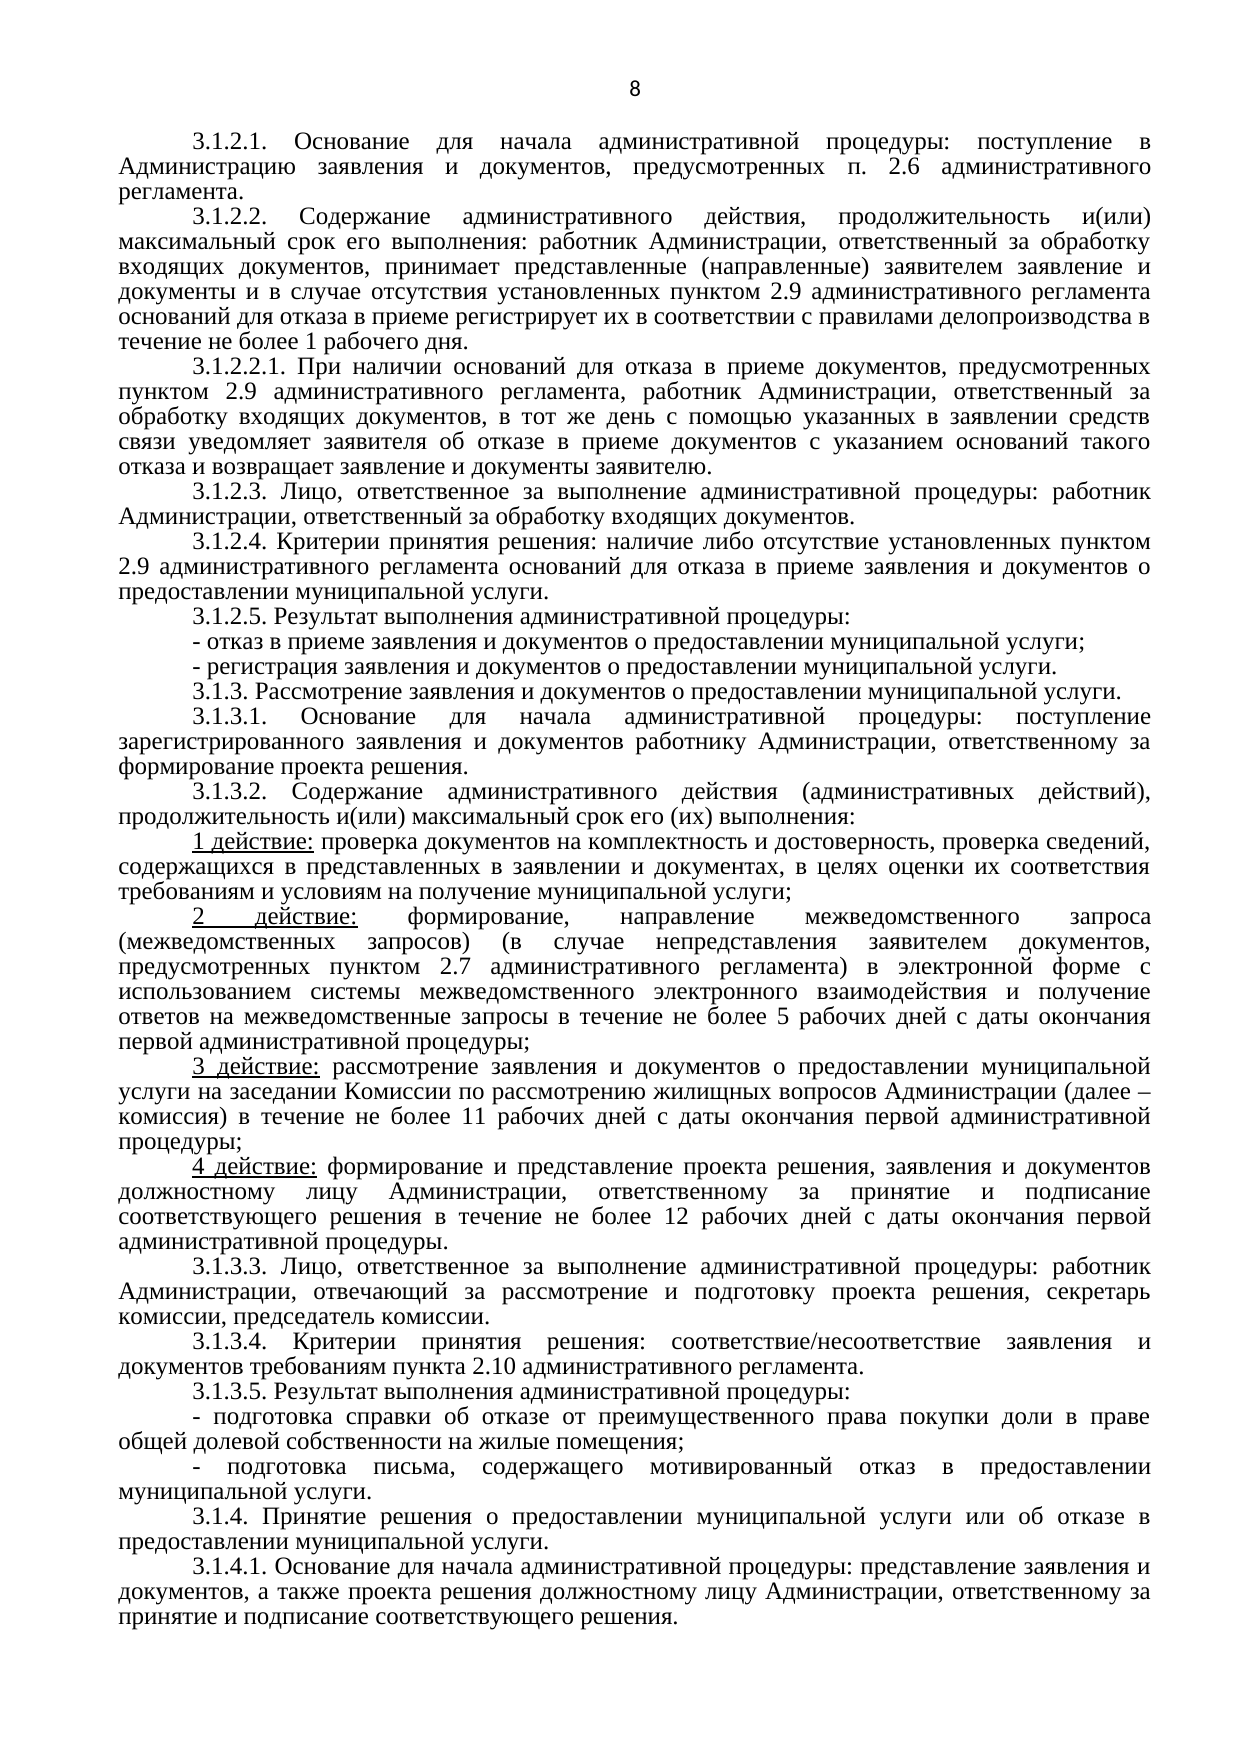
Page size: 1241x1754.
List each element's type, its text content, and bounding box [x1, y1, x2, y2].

text 1 действие: проверка документов на комплектность и достоверность, проверка сведений, содержащихся в представленных в заявлении и документах, в целях оценки их соответствия требованиям и условиям на получение муниципальной услуги; [118, 830, 1152, 905]
text 3.1.3. Рассмотрение заявления и документов о предоставлении муниципальной услуги. [118, 680, 1152, 705]
text 3.1.4. Принятие решения о предоставлении муниципальной услуги или об отказе в предоставлении муниципальной услуги. [118, 1505, 1152, 1555]
text 3.1.2.1. Основание для начала административной процедуры: поступление в Администрацию заявления и документов, предусмотренных п. 2.6 административного регламента. [118, 130, 1152, 205]
text - подготовка письма, содержащего мотивированный отказ в предоставлении муниципальной услуги. [118, 1455, 1152, 1505]
text 3.1.3.5. Результат выполнения административной процедуры: [118, 1380, 1152, 1405]
text - подготовка справки об отказе от преимущественного права покупки доли в праве общей долевой собственности на жилые помещения; [118, 1405, 1152, 1455]
text 3.1.3.2. Содержание административного действия (административных действий), продолжительность и(или) максимальный срок его (их) выполнения: [118, 780, 1152, 830]
text 3.1.2.4. Критерии принятия решения: наличие либо отсутствие установленных пунктом 2.9 административного регламента оснований для отказа в приеме заявления и документов о предоставлении муниципальной услуги. [118, 530, 1152, 605]
text - отказ в приеме заявления и документов о предоставлении муниципальной услуги; [118, 630, 1152, 655]
text 3.1.2.5. Результат выполнения административной процедуры: [118, 605, 1152, 630]
text 3.1.2.2.1. При наличии оснований для отказа в приеме документов, предусмотренных пунктом 2.9 административного регламента, работник Администрации, ответственный за обработку входящих документов, в тот же день с помощью указанных в заявлении средств связи уведомляет заявителя об отказе в приеме документов с указанием оснований такого отказа и возвращает заявление и документы заявителю. [118, 355, 1152, 480]
text 3.1.2.2. Содержание административного действия, продолжительность и(или) максимальный срок его выполнения: работник Администрации, ответственный за обработку входящих документов, принимает представленные (направленные) заявителем заявление и документы и в случае отсутствия установленных пунктом 2.9 административного регламента оснований для отказа в приеме регистрирует их в соответствии с правилами делопроизводства в течение не более 1 рабочего дня. [118, 205, 1152, 355]
text 3.1.3.1. Основание для начала административной процедуры: поступление зарегистрированного заявления и документов работнику Администрации, ответственному за формирование проекта решения. [118, 705, 1152, 780]
text - регистрация заявления и документов о предоставлении муниципальной услуги. [118, 655, 1152, 680]
text 3.1.3.4. Критерии принятия решения: соответствие/несоответствие заявления и документов требованиям пункта 2.10 административного регламента. [118, 1330, 1152, 1380]
text 3 действие: рассмотрение заявления и документов о предоставлении муниципальной услуги на заседании Комиссии по рассмотрению жилищных вопросов Администрации (далее – комиссия) в течение не более 11 рабочих дней с даты окончания первой административной процедуры; [118, 1055, 1152, 1155]
text 4 действие: формирование и представление проекта решения, заявления и документов должностному лицу Администрации, ответственному за принятие и подписание соответствующего решения в течение не более 12 рабочих дней с даты окончания первой административной процедуры. [118, 1155, 1152, 1255]
text 3.1.3.3. Лицо, ответственное за выполнение административной процедуры: работник Администрации, отвечающий за рассмотрение и подготовку проекта решения, секретарь комиссии, председатель комиссии. [118, 1255, 1152, 1330]
text 2 действие: формирование, направление межведомственного запроса (межведомственных запросов) (в случае непредставления заявителем документов, предусмотренных пунктом 2.7 административного регламента) в электронной форме с использованием системы межведомственного электронного взаимодействия и получение ответов на межведомственные запросы в течение не более 5 рабочих дней с даты окончания первой административной процедуры; [118, 905, 1152, 1055]
text 3.1.4.1. Основание для начала административной процедуры: представление заявления и документов, а также проекта решения должностному лицу Администрации, ответственному за принятие и подписание соответствующего решения. [118, 1555, 1152, 1630]
text 3.1.2.3. Лицо, ответственное за выполнение административной процедуры: работник Администрации, ответственный за обработку входящих документов. [118, 480, 1152, 530]
